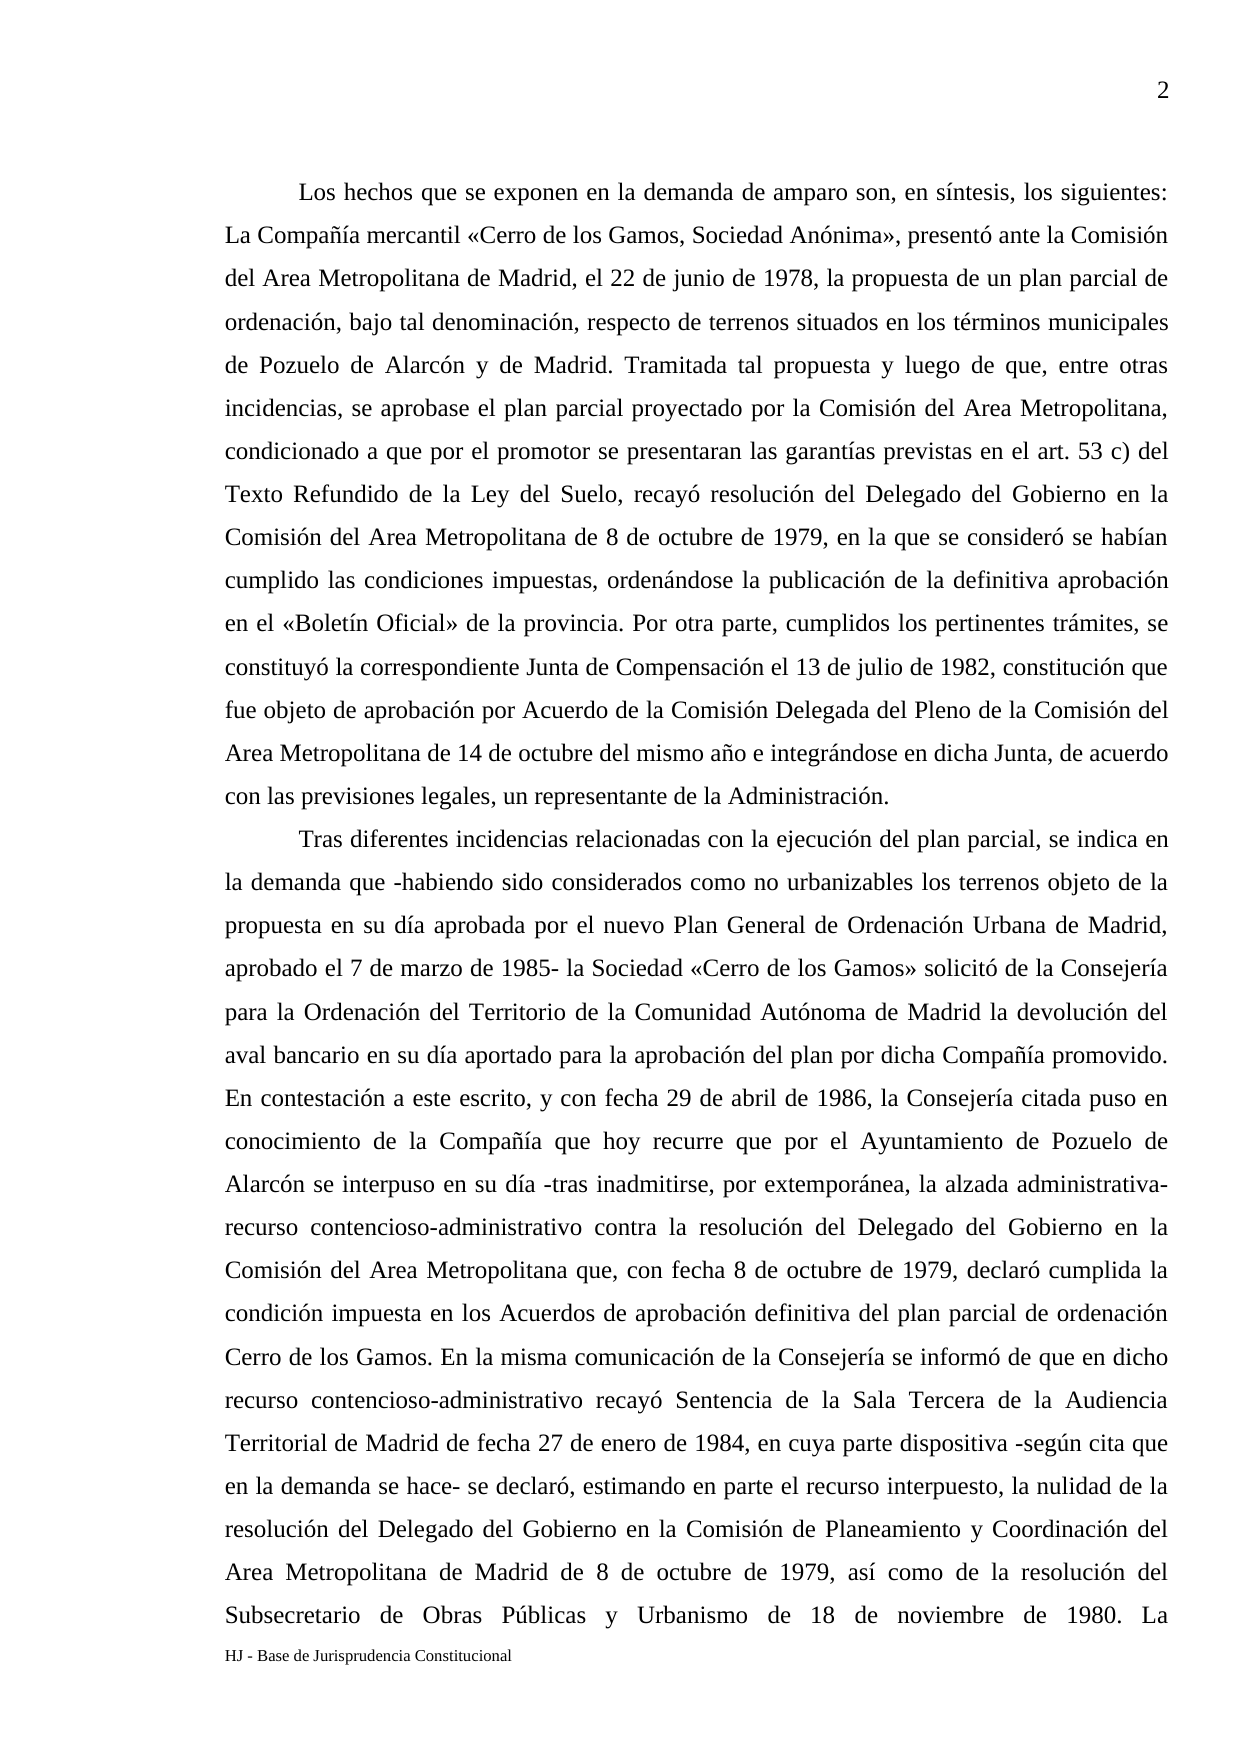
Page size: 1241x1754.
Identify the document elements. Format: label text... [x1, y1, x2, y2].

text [224, 824, 1169, 1629]
text Los hechos que se exponen en la demanda de amparo son, en síntesis, los siguientes: La Compañía mercantil «Cerro de los Gamos, Sociedad Anónima», presentó ante la Comisión del Area Metropolitana de Madrid, el 22 de junio de 1978, la propuesta de un plan parcial de ordenación, bajo tal denominación, respecto de terrenos situados en los términos municipales de Pozuelo de Alarcón y de Madrid. Tramitada tal propuesta y luego de que, entre otras incidencias, se aprobase el plan parcial proyectado por la Comisión del Area Metropolitana, condicionado a que por el promotor se presentaran las garantías previstas en el art. 53 c) del Texto Refundido de la Ley del Suelo, recayó resolución del Delegado del Gobierno en la Comisión del Area Metropolitana de 8 de octubre de 1979, en la que se consideró se habían cumplido las condiciones impuestas, ordenándose la publicación de la definitiva aprobación en el «Boletín Oficial» de la provincia. Por otra parte, cumplidos los pertinentes trámites, se constituyó la correspondiente Junta de Compensación el 13 de julio de 1982, constitución que fue objeto de aprobación por Acuerdo de la Comisión Delegada del Pleno de la Comisión del Area Metropolitana de 14 de octubre del mismo año e integrándose en dicha Junta, de acuerdo con las previsiones legales, un representante de la Administración. [224, 177, 1169, 810]
